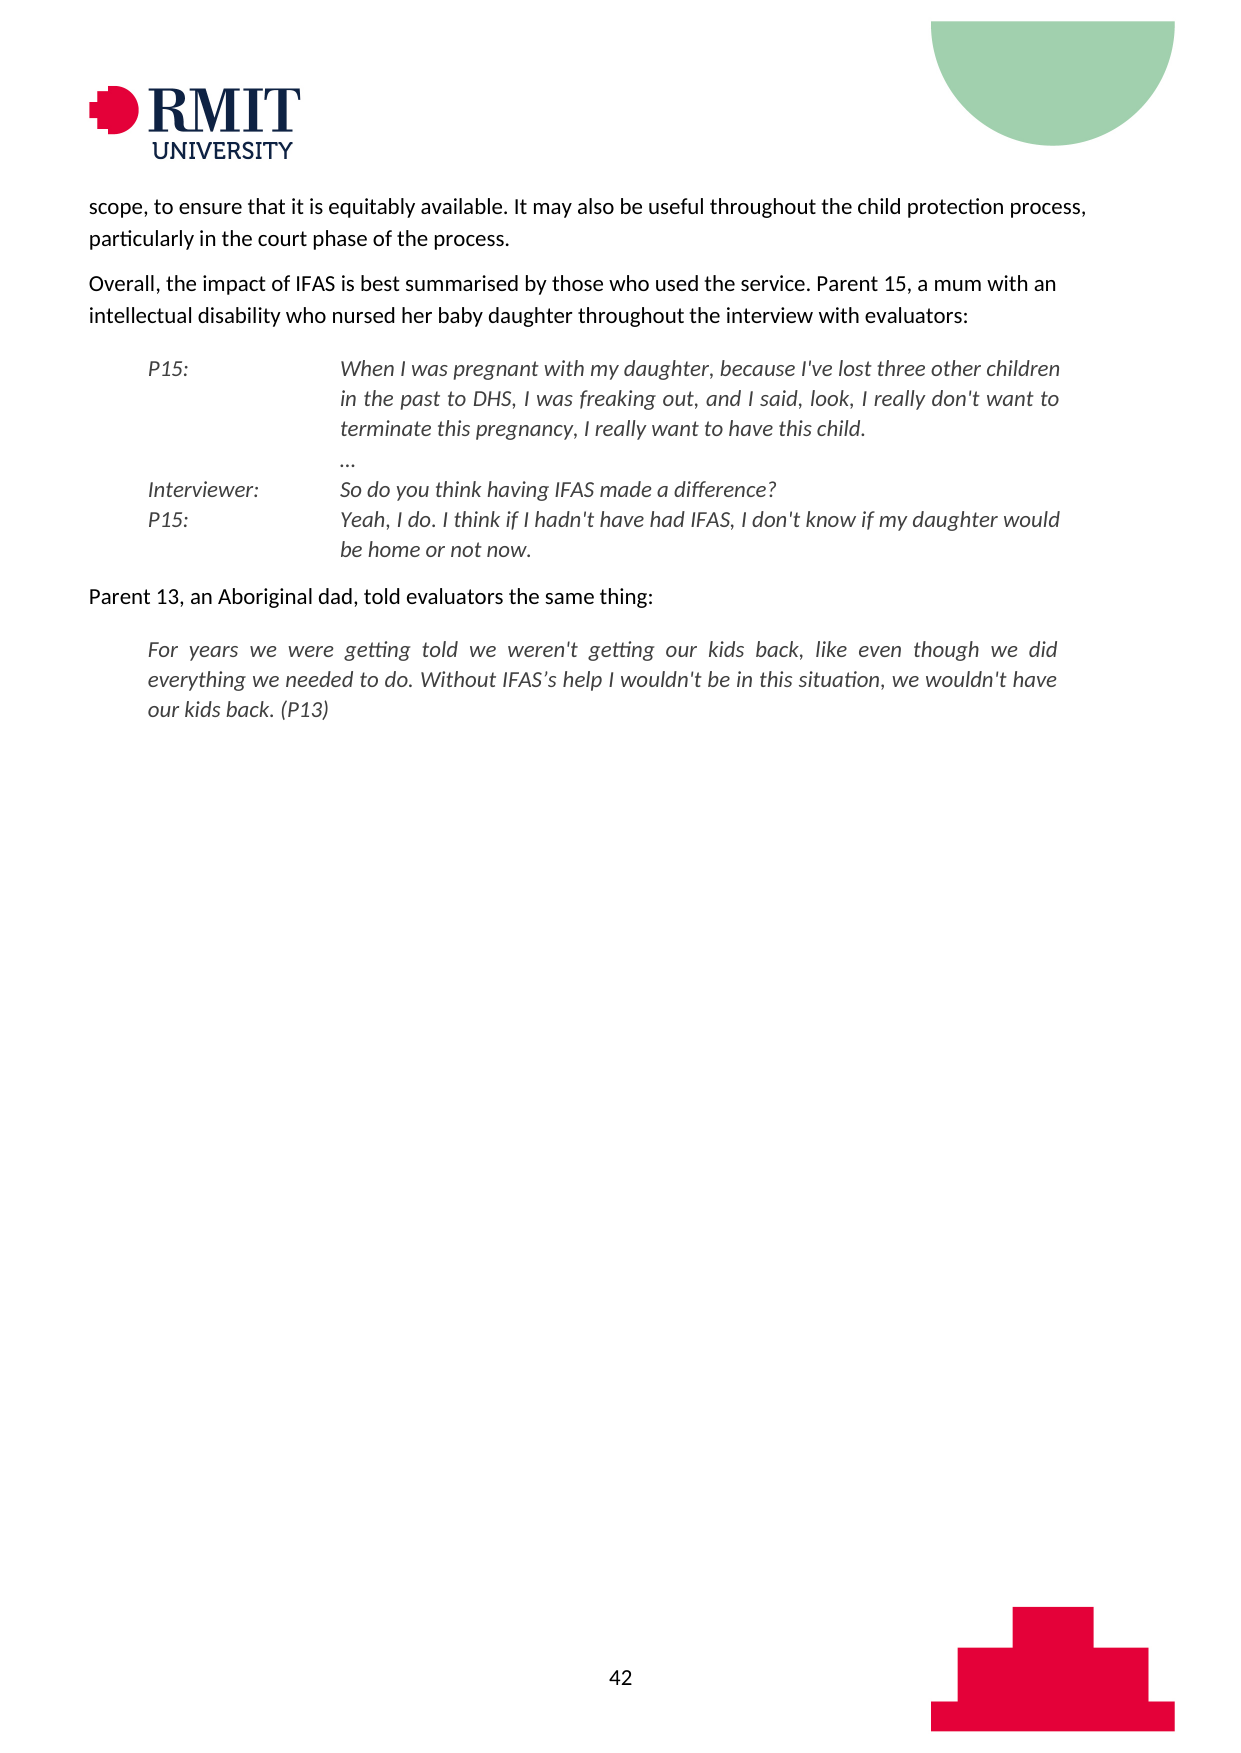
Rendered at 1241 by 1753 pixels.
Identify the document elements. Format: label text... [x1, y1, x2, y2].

text Parent 13, an Aboriginal dad, told evaluators the same thing: [89, 582, 1152, 610]
text For years we were getting told we weren't getting our kids back, like even though we did everything we needed to do. Without IFAS’s help I wouldn't be in this situation, we wouldn't have our kids back. (P13) [148, 635, 1063, 724]
text Overall, the impact of IFAS is best summarised by those who used the service. Parent 15, a mum with an intellectual disability who nursed her baby daughter throughout the interview with evaluators: [89, 269, 1152, 329]
picture [0, 1, 1240, 1753]
text P15: When I was pregnant with my daughter, because I've lost three other children in the past to DHS, I was freaking out, and I said, look, I really don't want to terminate this pregnancy, I really want to have this child. [148, 354, 1064, 442]
text Interviewer: So do you think having IFAS made a difference? [148, 475, 1064, 503]
text … [340, 445, 1064, 473]
text P15: Yeah, I do. I think if I hadn't have had IFAS, I don't know if my daughter would be home or not now. [148, 505, 1064, 563]
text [89, 192, 1152, 252]
